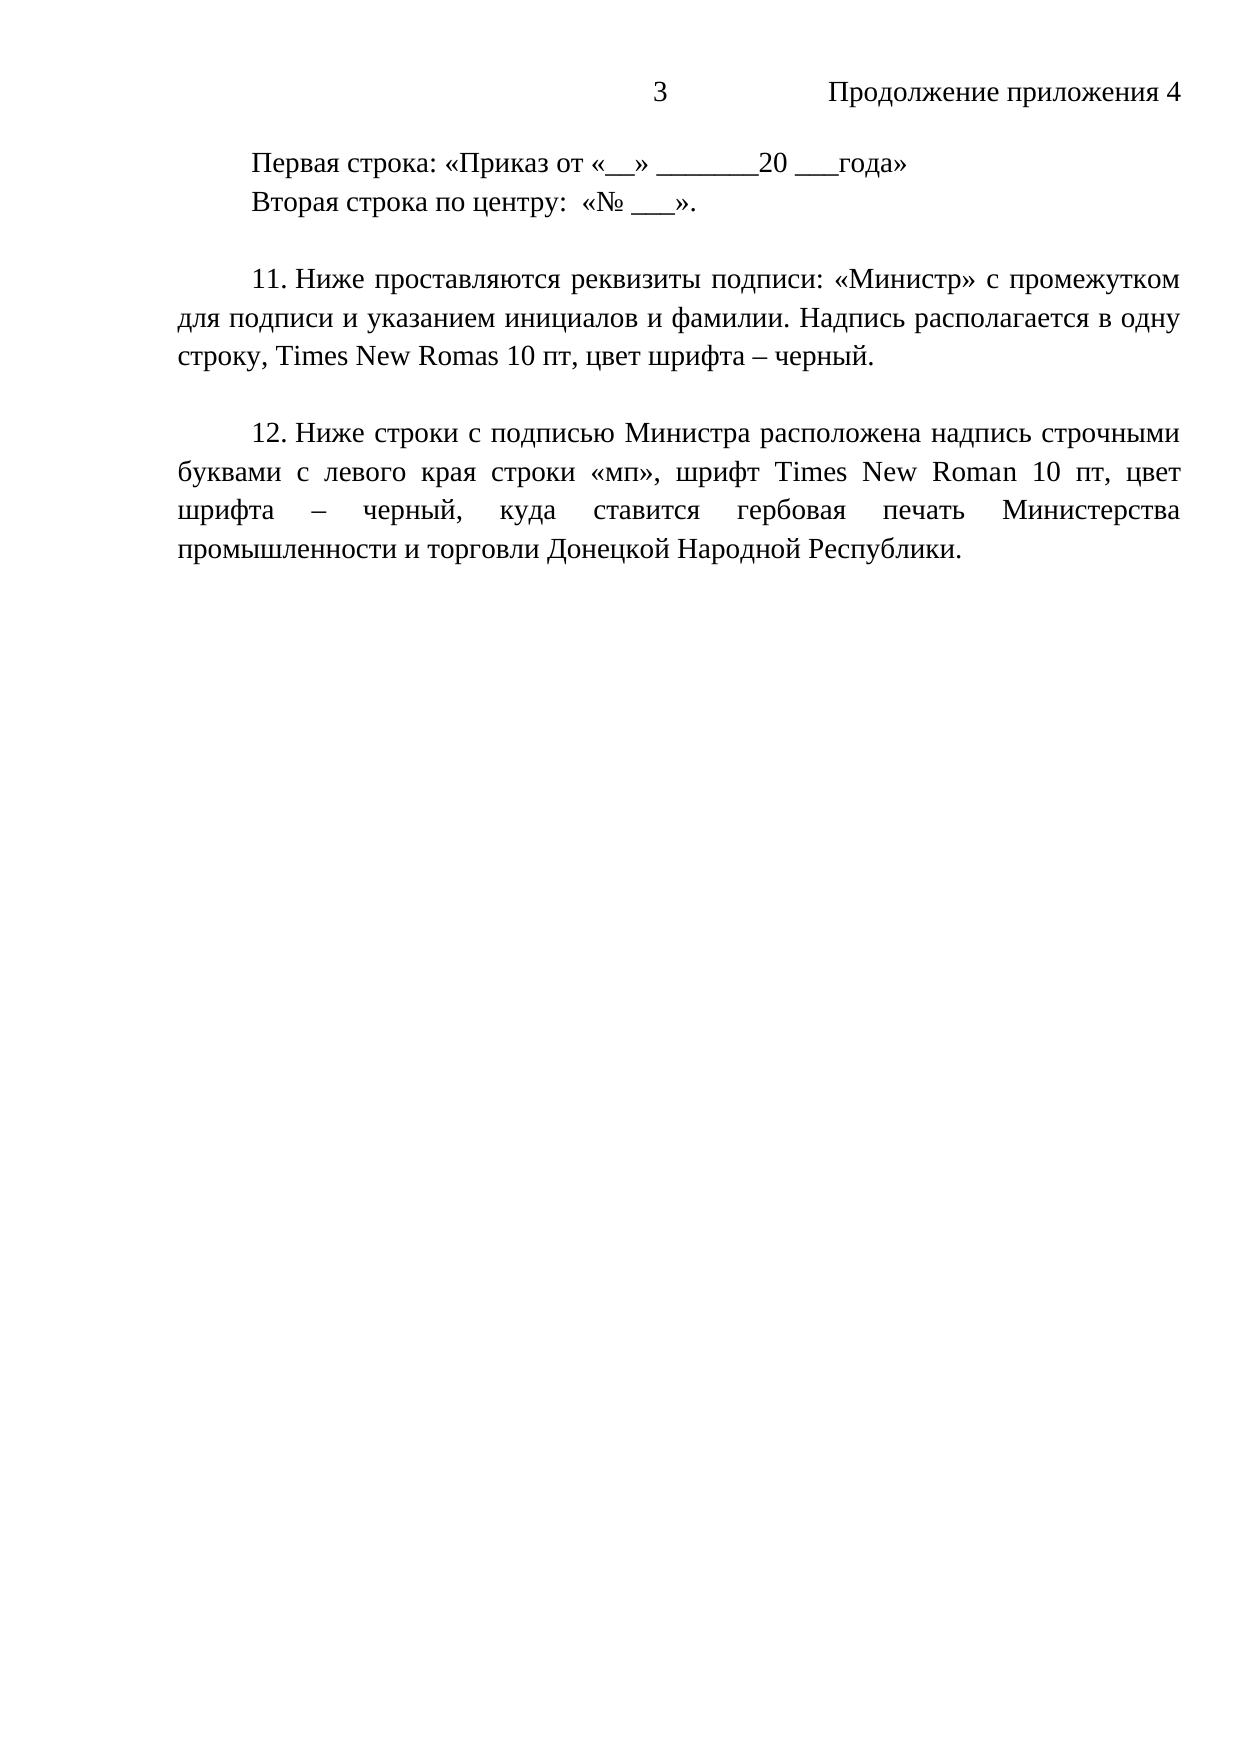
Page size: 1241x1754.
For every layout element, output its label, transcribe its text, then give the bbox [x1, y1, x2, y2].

list 11. Ниже проставляются реквизиты подписи: «Министр» с промежутком для подписи и указанием инициалов и фамилии. Надпись располагается в одну строку, Times New Romas 10 пт, цвет шрифта – черный. [177, 261, 1181, 372]
list Вторая строка по центру: «№ ___». [177, 184, 1181, 218]
list Первая строка: «Приказ от «__» _______20 ___года» [177, 146, 1181, 179]
list 12. Ниже строки с подписью Министра расположена надпись строчными буквами с левого края строки «мп», шрифт Times New Roman 10 пт, цвет шрифта – черный, куда ставится гербовая печать Министерства промышленности и торговли Донецкой Народной Республики. [177, 415, 1181, 564]
